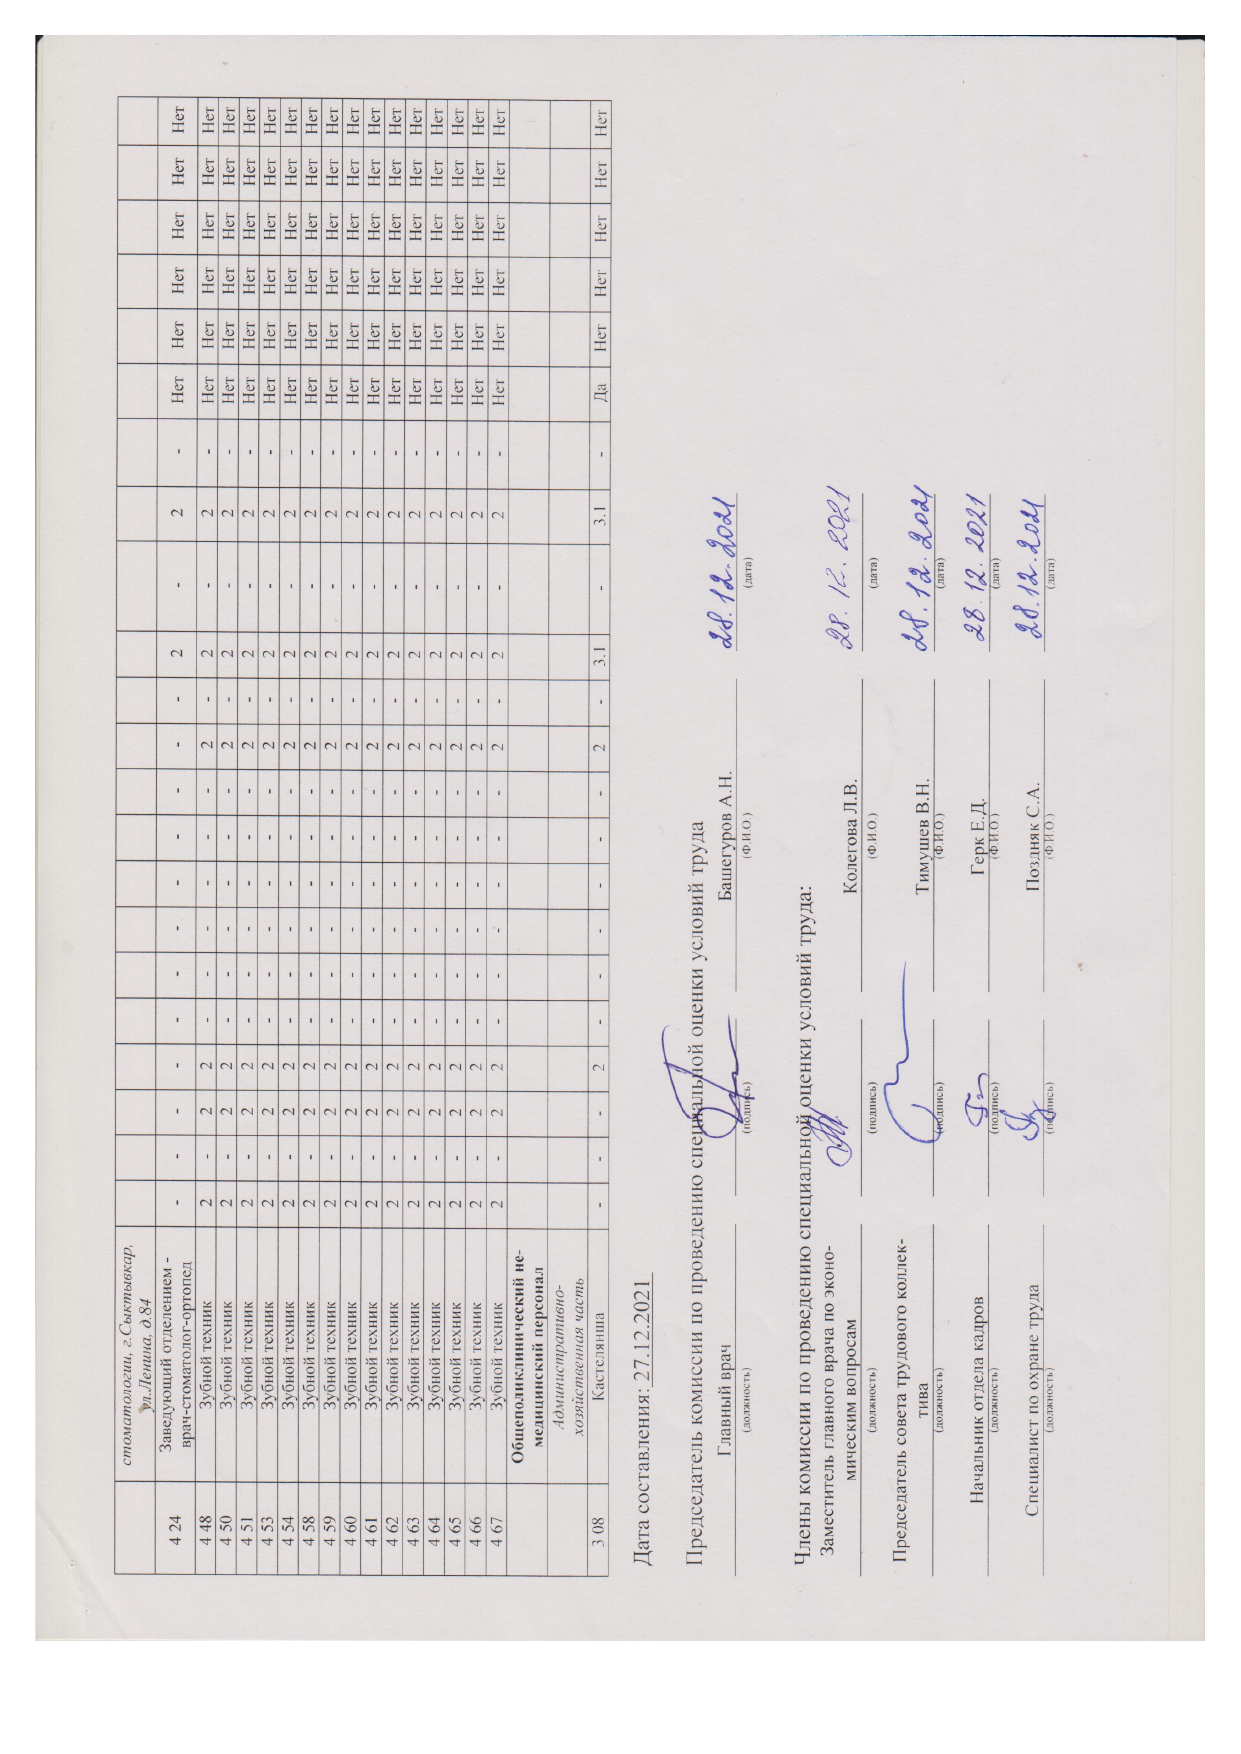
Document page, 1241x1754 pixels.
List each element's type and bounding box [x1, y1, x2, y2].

picture [35, 35, 1205, 1641]
